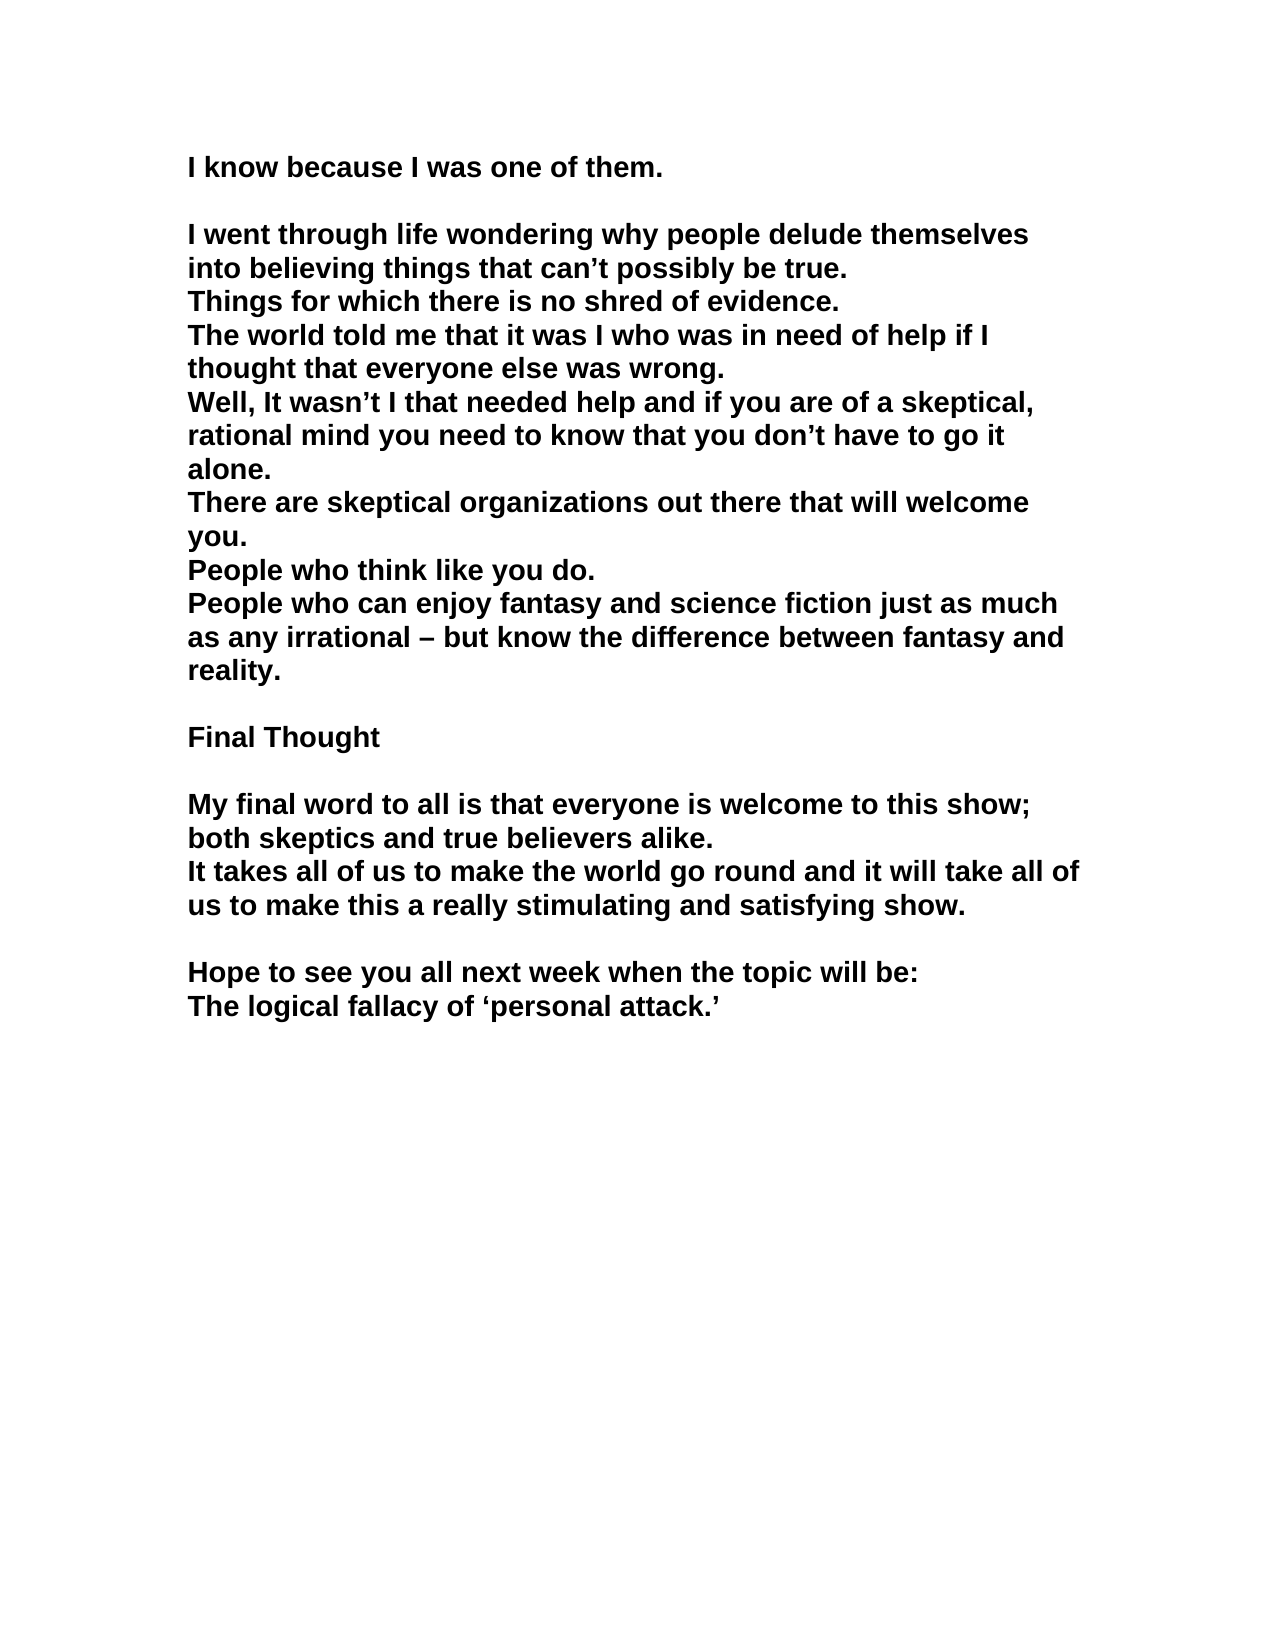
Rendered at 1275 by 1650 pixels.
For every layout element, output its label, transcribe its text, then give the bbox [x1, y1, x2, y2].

text Final Thought [187, 720, 1087, 754]
text People who can enjoy fantasy and science fiction just as much as any irrational – but know the difference between fantasy and reality. [187, 586, 1087, 687]
text People who think like you do. [187, 552, 1087, 586]
text The world told me that it was I who was in need of help if I thought that everyone else was wrong. [187, 318, 1087, 385]
text Things for which there is no shred of evidence. [187, 284, 1087, 318]
text There are skeptical organizations out there that will welcome you. [187, 485, 1087, 552]
text I went through life wondering why people delude themselves into believing things that can’t possibly be true. [187, 217, 1087, 284]
text Hope to see you all next week when the topic will be: [187, 955, 1087, 988]
text It takes all of us to make the world go round and it will take all of us to make this a really stimulating and satisfying show. [187, 854, 1087, 921]
text The logical fallacy of ‘personal attack.’ [187, 988, 1087, 1022]
text My final word to all is that everyone is welcome to this show; both skeptics and true believers alike. [187, 787, 1087, 854]
text rational mind you need to know that you don’t have to go it alone. [187, 418, 1087, 485]
text I know because I was one of them. [187, 150, 1087, 183]
text Well, It wasn’t I that needed help and if you are of a skeptical, [187, 385, 1087, 418]
